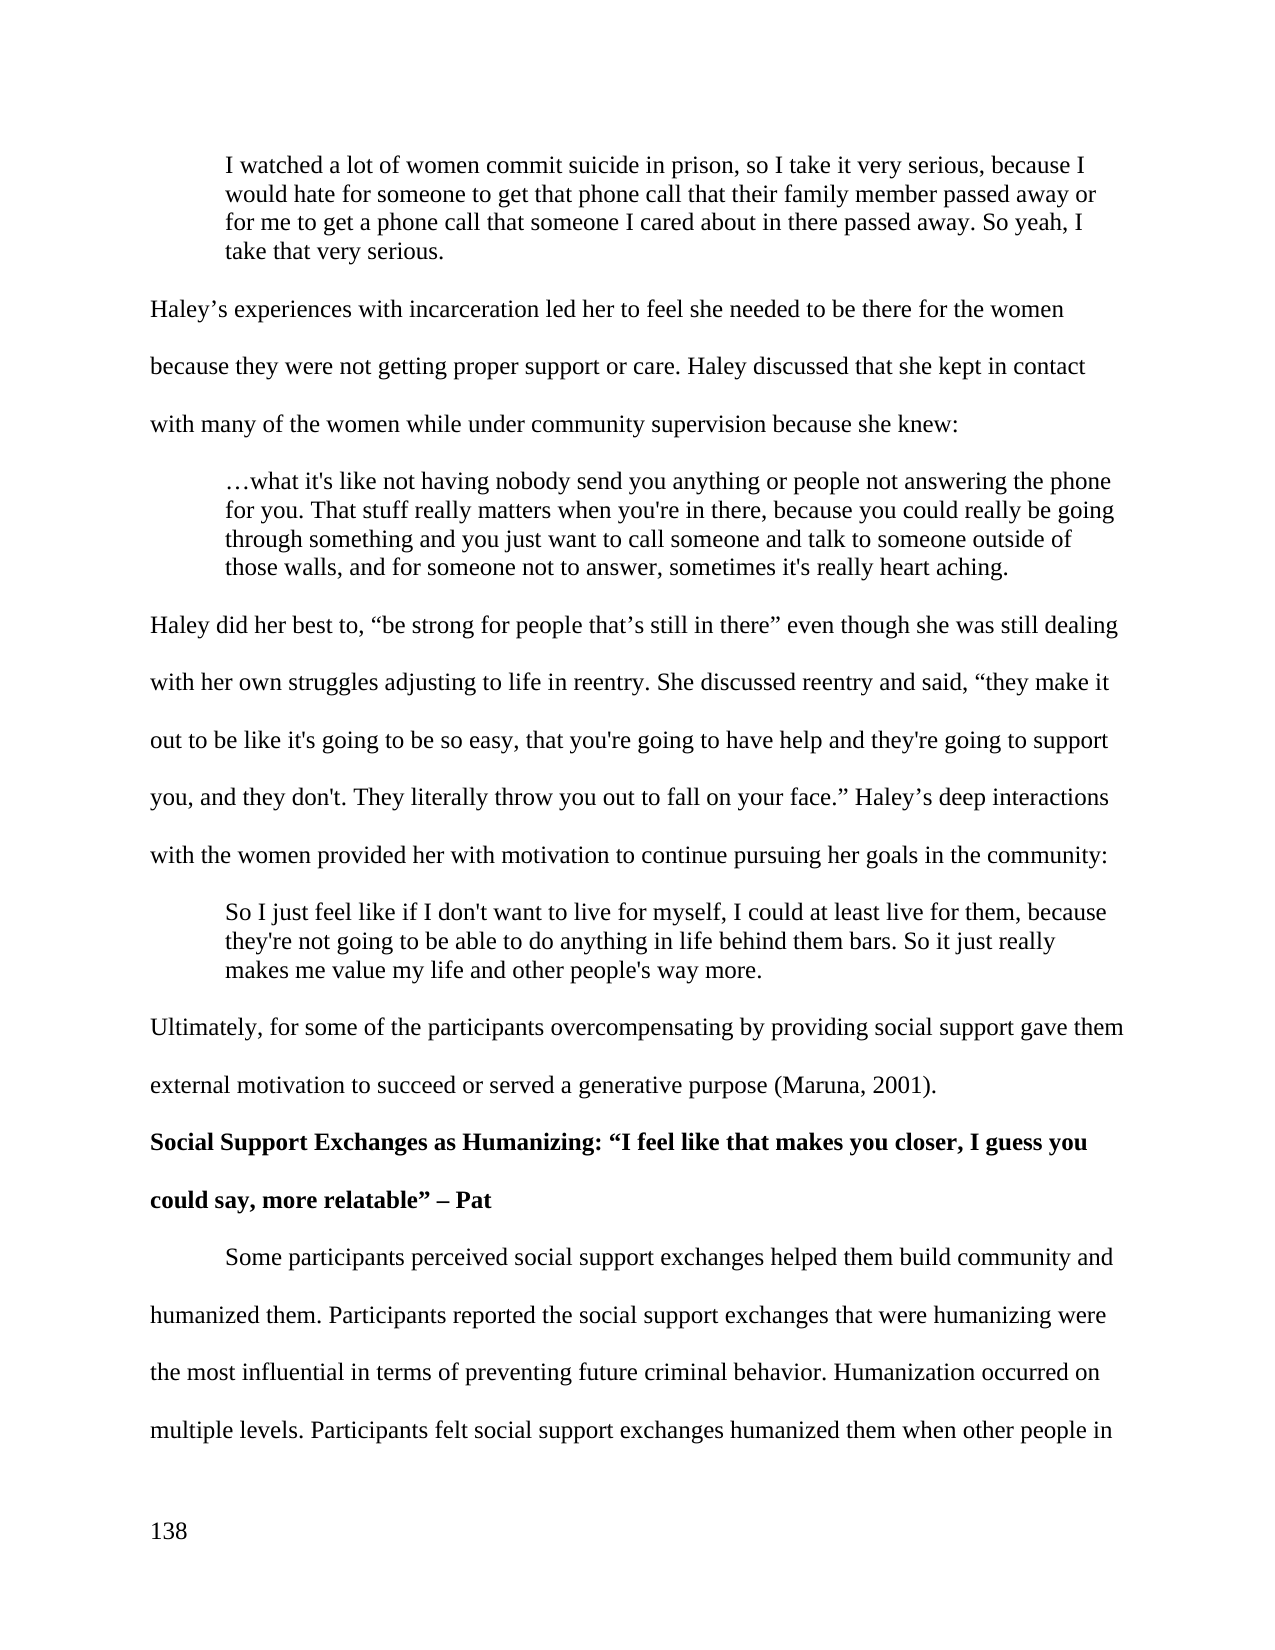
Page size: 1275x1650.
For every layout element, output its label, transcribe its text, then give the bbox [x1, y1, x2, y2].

text Haley did her best to, “be strong for people that’s still in there” even though she was still dealing with her own struggles adjusting to life in reentry. She discussed reentry and said, “they make it out to be like it's going to be so easy, that you're going to have help and they're going to support you, and they don't. They literally throw you out to fall on your face.” Haley’s deep interactions with the women provided her with motivation to continue pursuing her goals in the community: [150, 610, 1125, 869]
text Ultimately, for some of the participants overcompensating by providing social support gave them external motivation to succeed or served a generative purpose (Maruna, 2001). [150, 1012, 1125, 1099]
text Haley’s experiences with incarceration led her to feel she needed to be there for the women because they were not getting proper support or care. Haley discussed that she kept in contact with many of the women while under community supervision because she knew: [150, 294, 1125, 437]
text …what it's like not having nobody send you anything or people not answering the phone for you. That stuff really matters when you're in there, because you could really be going through something and you just want to call someone and talk to someone outside of those walls, and for someone not to answer, sometimes it's really heart aching. [225, 466, 1125, 581]
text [150, 1242, 1125, 1444]
text I watched a lot of women commit suicide in prison, so I take it very serious, because I would hate for someone to get that phone call that their family member passed away or for me to get a phone call that someone I cared about in there passed away. So yeah, I take that very serious. [225, 150, 1125, 265]
text Social Support Exchanges as Humanizing: “I feel like that makes you closer, I guess you could say, more relatable” – Pat [150, 1127, 1125, 1214]
text So I just feel like if I don't want to live for myself, I could at least live for them, because they're not going to be able to do anything in life behind them bars. So it just really makes me value my life and other people's way more. [225, 897, 1125, 984]
